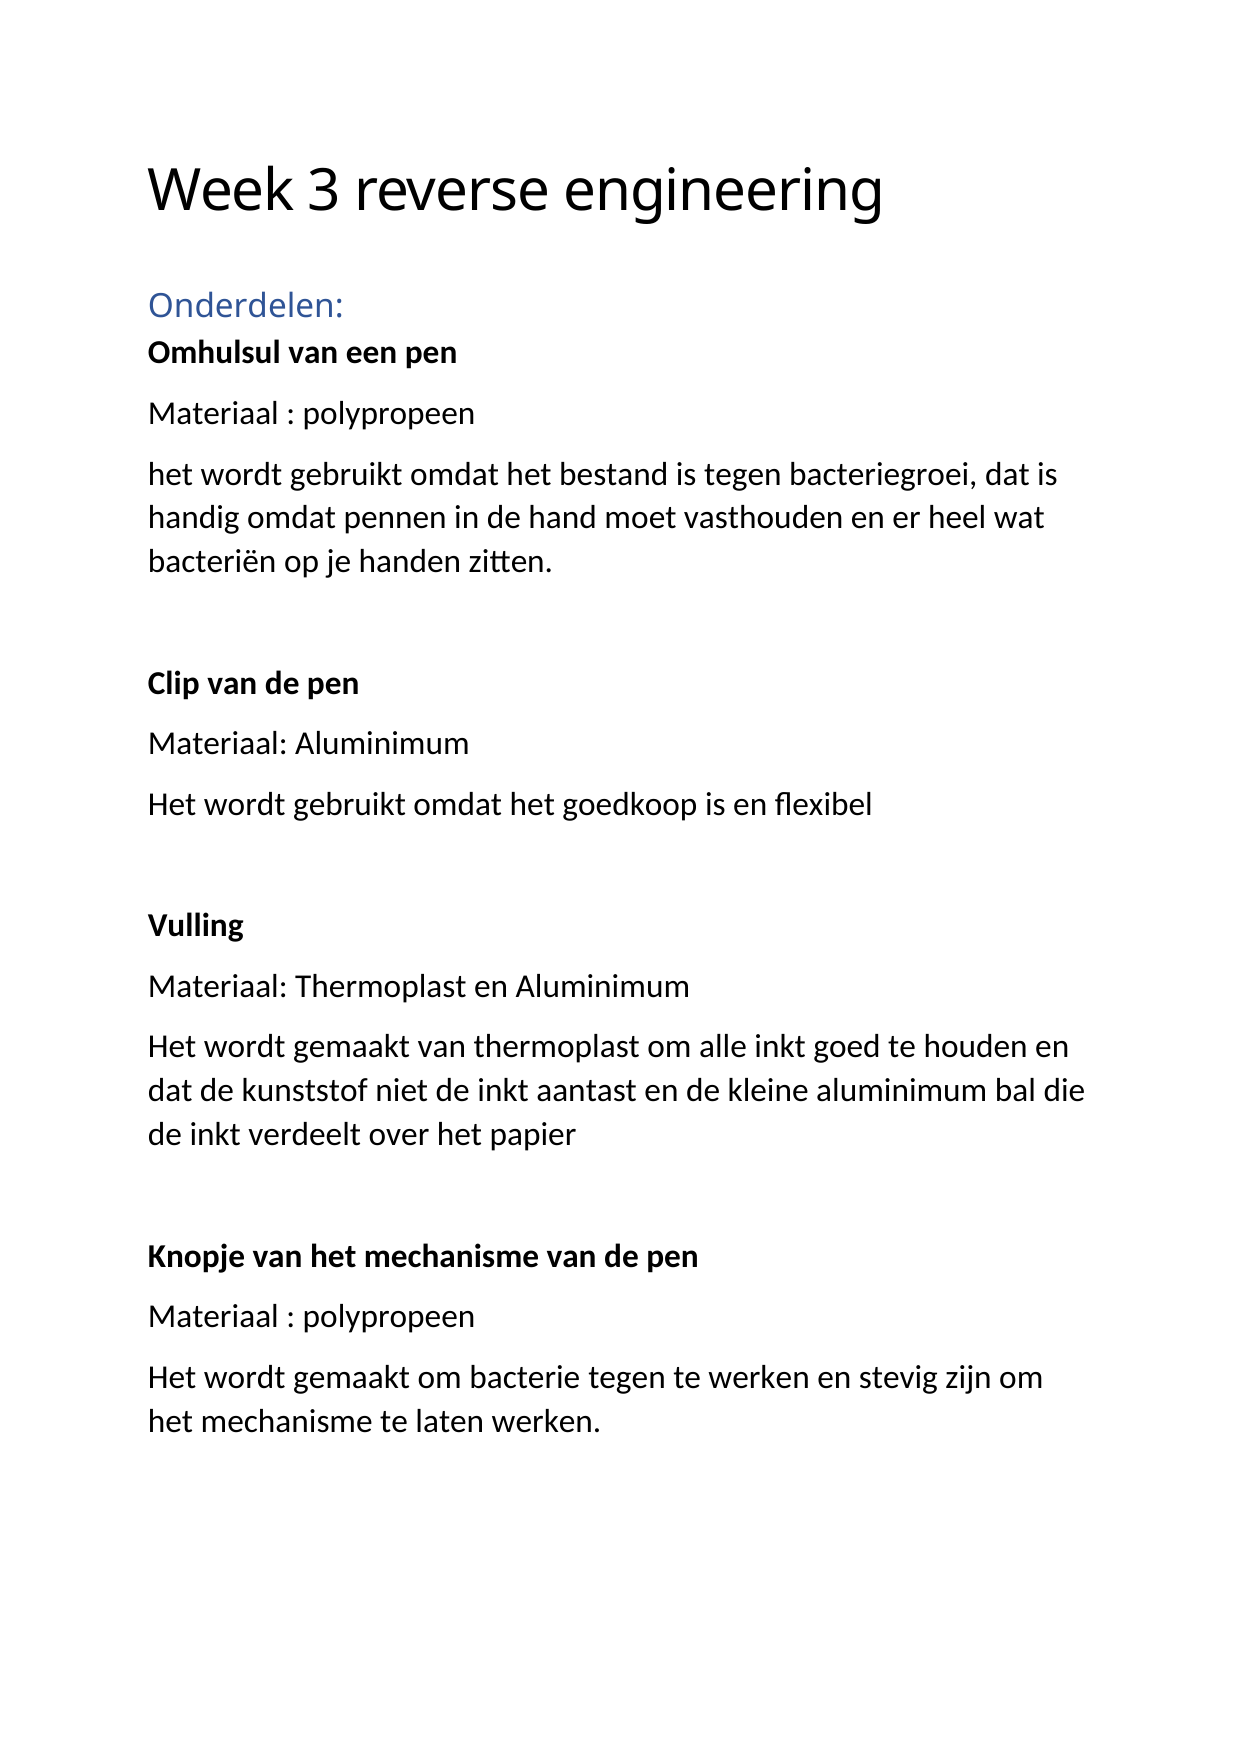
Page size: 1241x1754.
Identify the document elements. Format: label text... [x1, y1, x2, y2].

subtitle Onderdelen: [148, 282, 1093, 328]
text Vulling [148, 904, 1093, 945]
text Materiaal: Thermoplast en Aluminimum [148, 965, 1093, 1006]
text Het wordt gemaakt van thermoplast om alle inkt goed te houden en dat de kunststof niet de inkt aantast en de kleine aluminimum bal die de inkt verdeelt over het papier [148, 1025, 1093, 1154]
text Omhulsul van een pen [148, 331, 1093, 372]
text Knopje van het mechanisme van de pen [148, 1234, 1093, 1275]
text het wordt gebruikt omdat het bestand is tegen bacteriegroei, dat is handig omdat pennen in de hand moet vasthouden en er heel wat bacteriën op je handen zitten. [148, 452, 1093, 581]
text Clip van de pen [148, 662, 1093, 702]
text Het wordt gebruikt omdat het goedkoop is en flexibel [148, 783, 1093, 824]
text Materiaal: Aluminimum [148, 722, 1093, 763]
text Materiaal : polypropeen [148, 1295, 1093, 1336]
text Het wordt gemaakt om bacterie tegen te werken en stevig zijn om het mechanisme te laten werken. [148, 1356, 1093, 1441]
title Week 3 reverse engineering [148, 148, 1093, 227]
text Materiaal : polypropeen [148, 392, 1093, 433]
